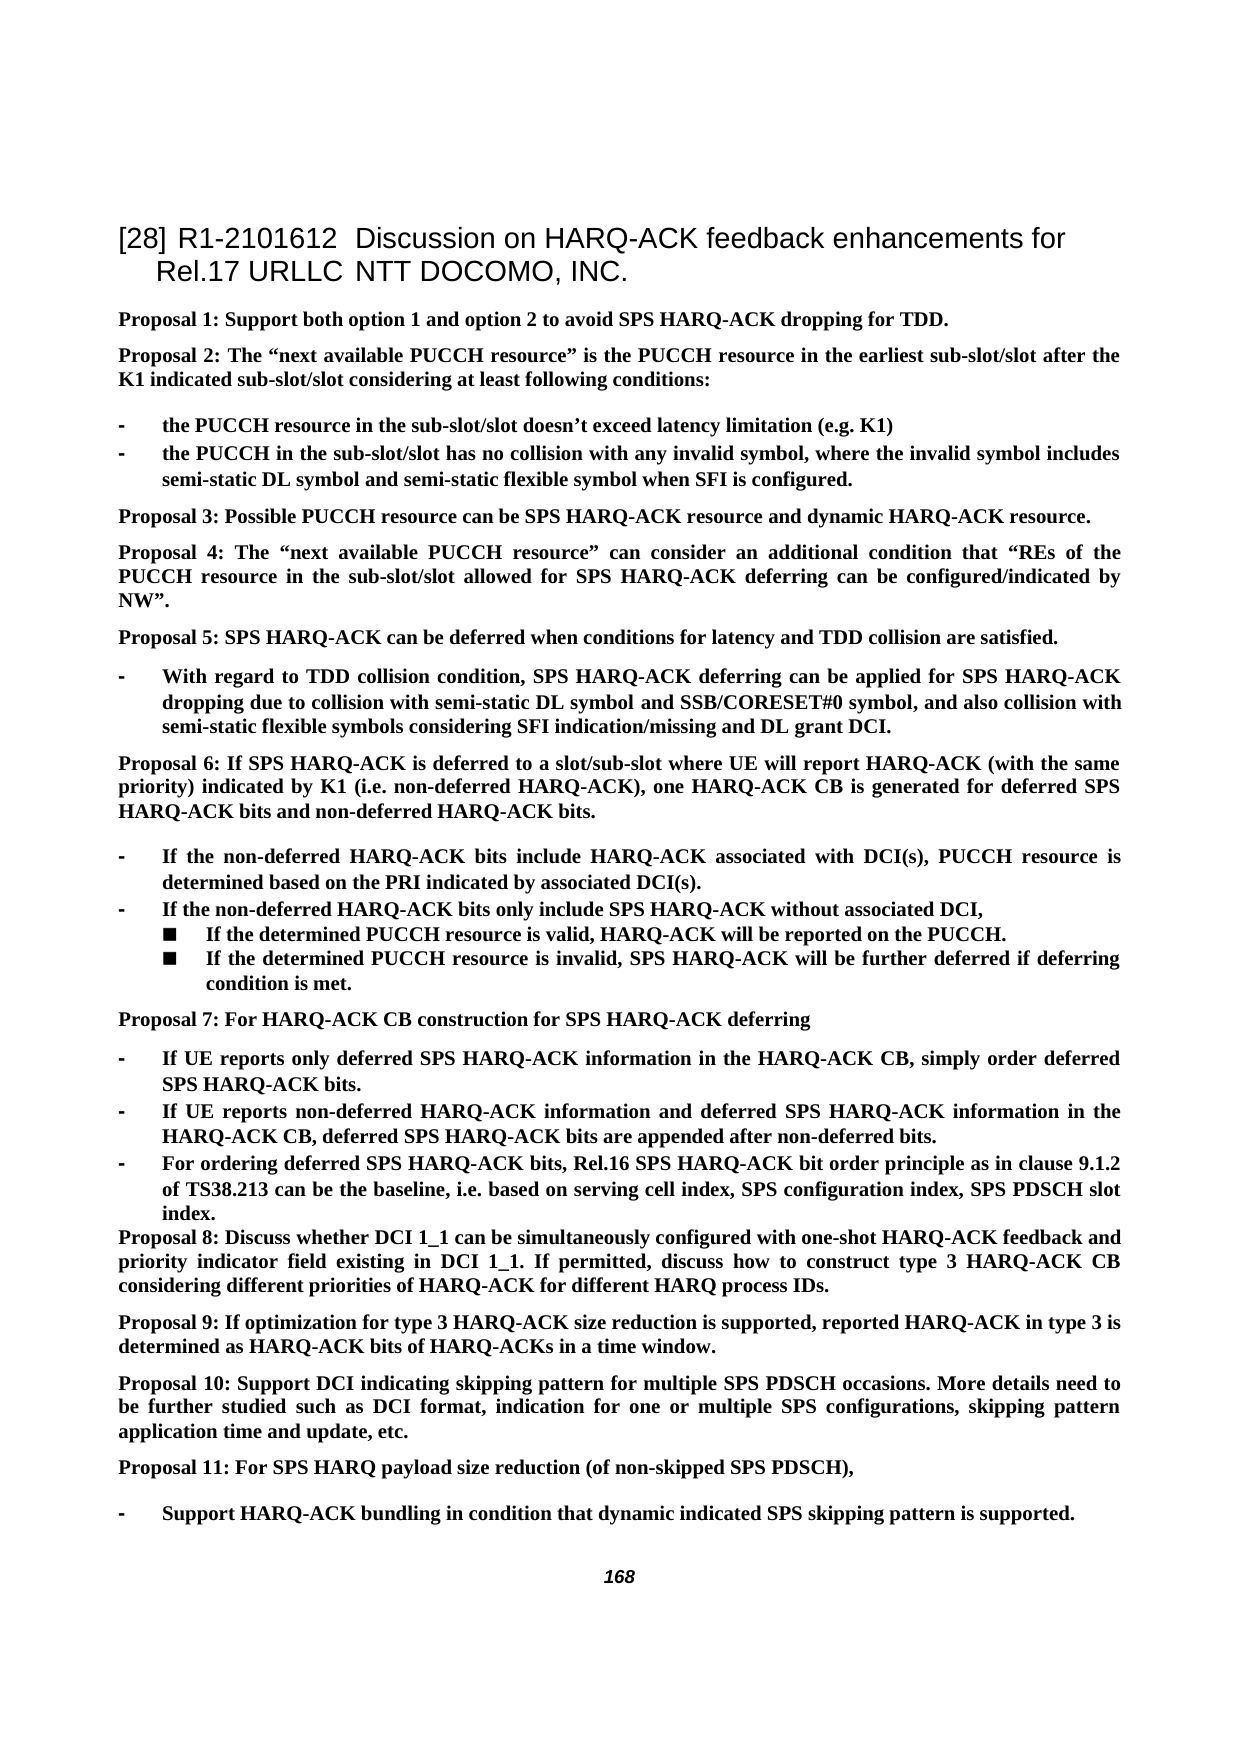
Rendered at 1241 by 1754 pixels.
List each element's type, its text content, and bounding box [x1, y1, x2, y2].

list If the non-deferred HARQ-ACK bits include HARQ-ACK associated with DCI(s), PUCCH resource is determined based on the PRI indicated by associated DCI(s). [118, 841, 1122, 894]
text Proposal 9: If optimization for type 3 HARQ-ACK size reduction is supported, reported HARQ-ACK in type 3 is determined as HARQ-ACK bits of HARQ-ACKs in a time window. [118, 1310, 1122, 1358]
text Proposal 6: If SPS HARQ-ACK is deferred to a slot/sub-slot where UE will report HARQ-ACK (with the same priority) indicated by K1 (i.e. non-deferred HARQ-ACK), one HARQ-ACK CB is generated for deferred SPS HARQ-ACK bits and non-deferred HARQ-ACK bits. [118, 750, 1122, 823]
text Proposal 5: SPS HARQ-ACK can be deferred when conditions for latency and TDD collision are satisfied. [118, 625, 1122, 649]
list the PUCCH resource in the sub-slot/slot doesn’t exceed latency limitation (e.g. K1) [118, 410, 1122, 438]
text Proposal 2: The “next available PUCCH resource” is the PUCCH resource in the earliest sub-slot/slot after the K1 indicated sub-slot/slot considering at least following conditions: [118, 343, 1122, 391]
list Support HARQ-ACK bundling in condition that dynamic indicated SPS skipping pattern is supported. [118, 1498, 1122, 1526]
list If the determined PUCCH resource is invalid, SPS HARQ-ACK will be further deferred if deferring condition is met. [162, 946, 1122, 994]
list With regard to TDD collision condition, SPS HARQ-ACK deferring can be applied for SPS HARQ-ACK dropping due to collision with semi-static DL symbol and SSB/CORESET#0 symbol, and also collision with semi-static flexible symbols considering SFI indication/missing and DL grant DCI. [118, 661, 1122, 738]
list the PUCCH in the sub-slot/slot has no collision with any invalid symbol, where the invalid symbol includes semi-static DL symbol and semi-static flexible symbol when SFI is configured. [118, 438, 1122, 491]
text Proposal 1: Support both option 1 and option 2 to avoid SPS HARQ-ACK dropping for TDD. [118, 307, 1122, 331]
text Proposal 11: For SPS HARQ payload size reduction (of non-skipped SPS PDSCH), [118, 1455, 1122, 1479]
text Proposal 8: Discuss whether DCI 1_1 can be simultaneously configured with one-shot HARQ-ACK feedback and priority indicator field existing in DCI 1_1. If permitted, discuss how to construct type 3 HARQ-ACK CB considering different priorities of HARQ-ACK for different HARQ process IDs. [118, 1225, 1122, 1297]
text Proposal 4: The “next available PUCCH resource” can consider an additional condition that “REs of the PUCCH resource in the sub-slot/slot allowed for SPS HARQ-ACK deferring can be configured/indicated by NW”. [118, 540, 1122, 612]
list For ordering deferred SPS HARQ-ACK bits, Rel.16 SPS HARQ-ACK bit order principle as in clause 9.1.2 of TS38.213 can be the baseline, i.e. based on serving cell index, SPS configuration index, SPS PDSCH slot index. [118, 1148, 1122, 1225]
text Proposal 10: Support DCI indicating skipping pattern for multiple SPS PDSCH occasions. More details need to be further studied such as DCI format, indication for one or multiple SPS configurations, skipping pattern application time and update, etc. [118, 1370, 1122, 1443]
list If UE reports non-deferred HARQ-ACK information and deferred SPS HARQ-ACK information in the HARQ-ACK CB, deferred SPS HARQ-ACK bits are appended after non-deferred bits. [118, 1096, 1122, 1148]
list If UE reports only deferred SPS HARQ-ACK information in the HARQ-ACK CB, simply order deferred SPS HARQ-ACK bits. [118, 1043, 1122, 1096]
text Proposal 7: For HARQ-ACK CB construction for SPS HARQ-ACK deferring [118, 1007, 1122, 1031]
text Proposal 3: Possible PUCCH resource can be SPS HARQ-ACK resource and dynamic HARQ-ACK resource. [118, 503, 1122, 528]
list If the determined PUCCH resource is valid, HARQ-ACK will be reported on the PUCCH. [162, 922, 1122, 946]
list If the non-deferred HARQ-ACK bits only include SPS HARQ-ACK without associated DCI, [118, 894, 1122, 922]
subtitle R1-2101612 Discussion on HARQ-ACK feedback enhancements for Rel.17 URLLC NTT DOCOMO, INC. [118, 221, 1122, 288]
